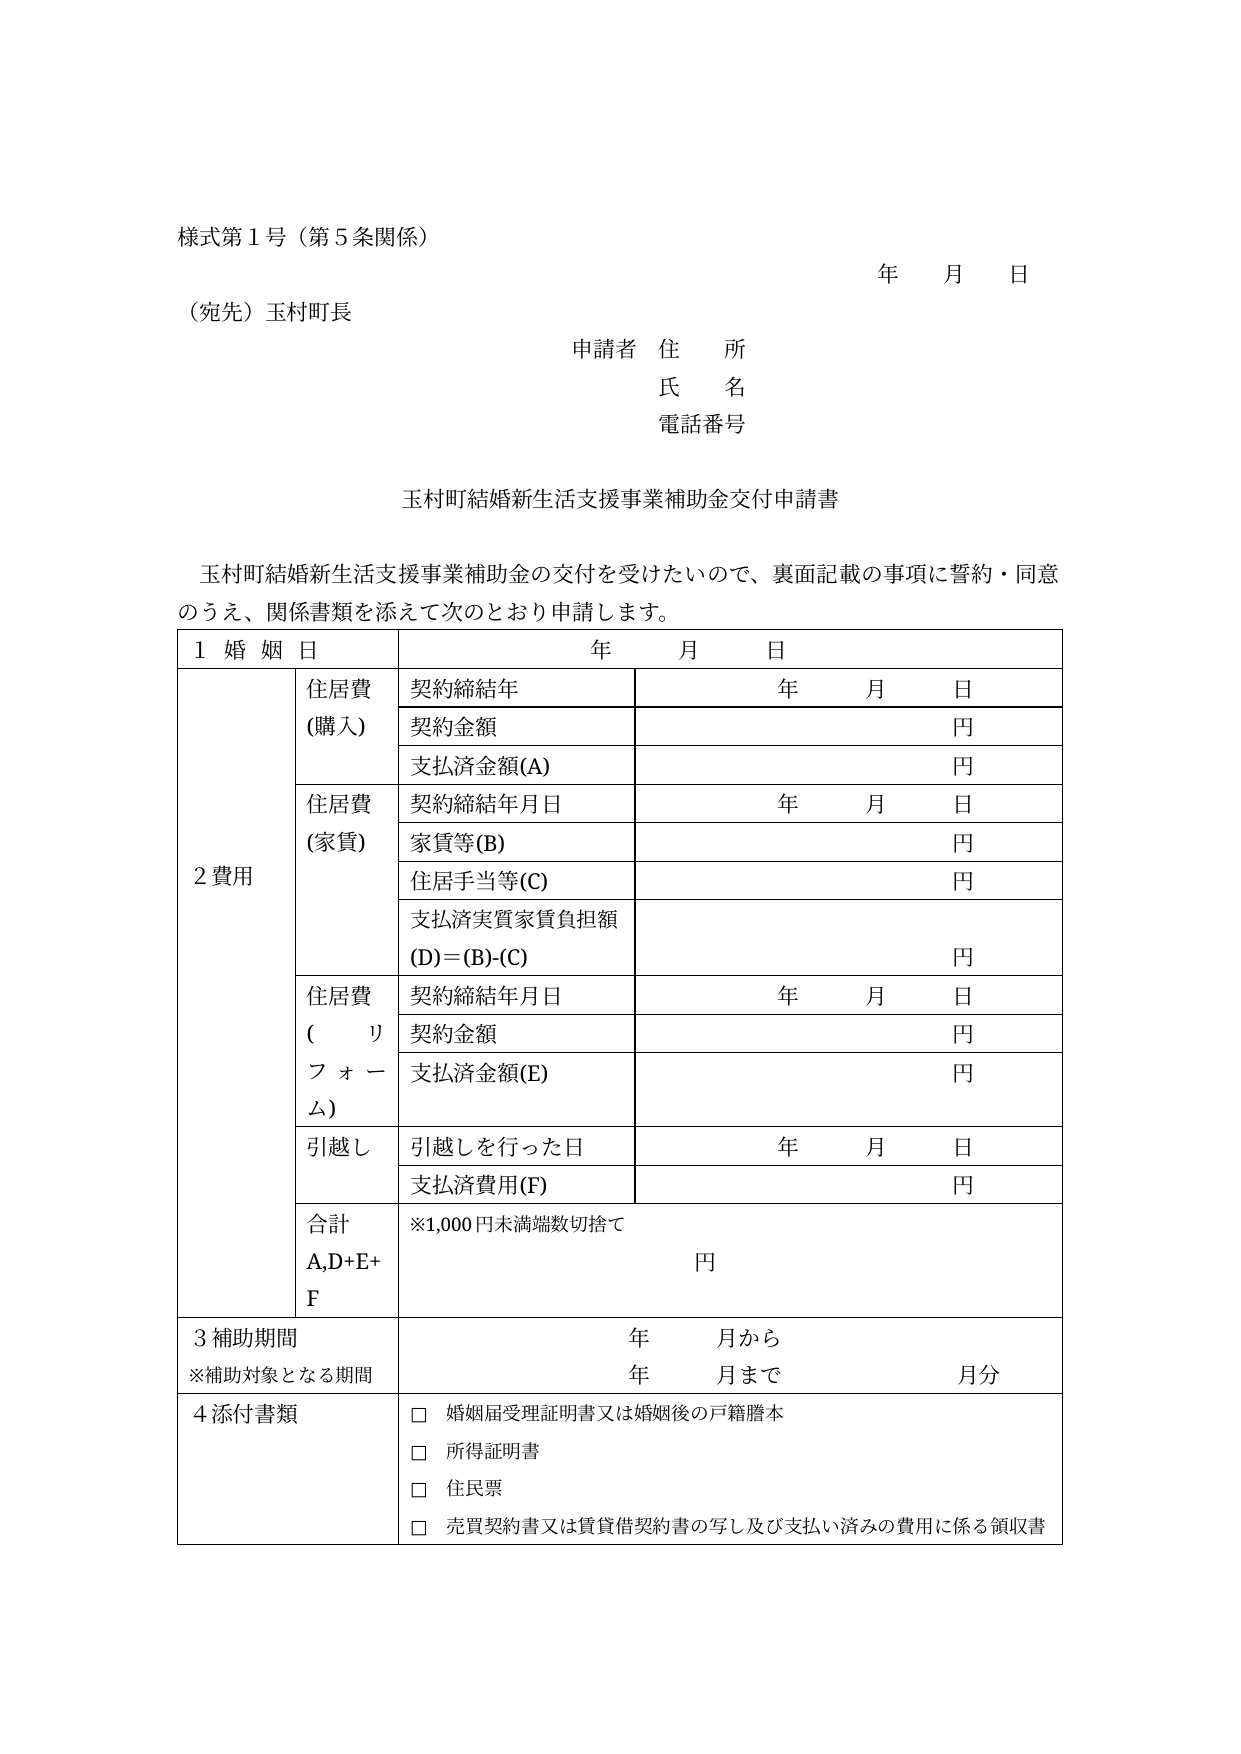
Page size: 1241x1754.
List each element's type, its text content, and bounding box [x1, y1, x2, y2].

table_cell 円 [636, 862, 1062, 899]
text （宛先）玉村町長 [177, 292, 1063, 329]
table_cell 年 月から 年 月まで 月分 [399, 1318, 1062, 1393]
table_cell 契約締結年月日 [399, 976, 634, 1014]
table_cell 円 [636, 823, 1062, 861]
table_cell ４添付書類 [178, 1394, 398, 1544]
table_cell 支払済金額(A) [399, 746, 634, 783]
text 玉村町結婚新生活支援事業補助金の交付を受けたいので、裏面記載の事項に誓約・同意のうえ、関係書類を添えて次のとおり申請します。 [177, 554, 1063, 629]
table_cell 引越しを行った日 [399, 1127, 634, 1165]
text 申請者 住 所 [177, 329, 1063, 367]
table_cell ※1,000円未満端数切捨て 円 [399, 1204, 1062, 1317]
text 年 月 日 [177, 254, 1063, 292]
table_cell 年 月 日 [636, 976, 1062, 1014]
table_cell 円 [636, 708, 1062, 745]
table_cell 家賃等(B) [399, 823, 634, 861]
table_header 年 月 日 [399, 630, 1062, 668]
table_cell 契約締結年 [399, 669, 634, 706]
text 玉村町結婚新生活支援事業補助金交付申請書 [177, 479, 1063, 517]
table_cell 円 [636, 746, 1062, 783]
table_cell 住居手当等(C) [399, 862, 634, 899]
text 氏 名 [177, 367, 1063, 404]
table_cell 円 [636, 1053, 1062, 1126]
table_cell 契約締結年月日 [399, 785, 634, 822]
table_header １婚姻日 [178, 630, 398, 668]
table_cell 住居費 (購入) [296, 669, 398, 783]
table_cell ３補助期間 ※補助対象となる期間 [178, 1318, 398, 1393]
table_cell 支払済金額(E) [399, 1053, 634, 1126]
table_cell 住居費 (リフォーム) [296, 976, 398, 1126]
table_cell 支払済実質家賃負担額 (D)＝(B)-(C) [399, 900, 634, 975]
table_cell 円 [636, 900, 1062, 975]
table_cell ２費用 [178, 669, 295, 1317]
table_cell 年 月 日 [636, 669, 1062, 706]
table_cell 契約金額 [399, 1015, 634, 1052]
table_cell 円 [636, 1015, 1062, 1052]
text 電話番号 [177, 404, 1063, 442]
text 様式第１号（第５条関係） [177, 217, 1063, 254]
table_cell 住居費 (家賃) [296, 785, 398, 975]
table_cell 年 月 日 [636, 785, 1062, 822]
table_cell 契約金額 [399, 708, 634, 745]
table_cell 年 月 日 [636, 1127, 1062, 1165]
table_cell 引越し [296, 1127, 398, 1203]
table_cell 円 [636, 1166, 1062, 1203]
table_cell 支払済費用(F) [399, 1166, 634, 1203]
table_cell 合計 A,D+E+F [296, 1204, 398, 1317]
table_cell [399, 1394, 1062, 1544]
